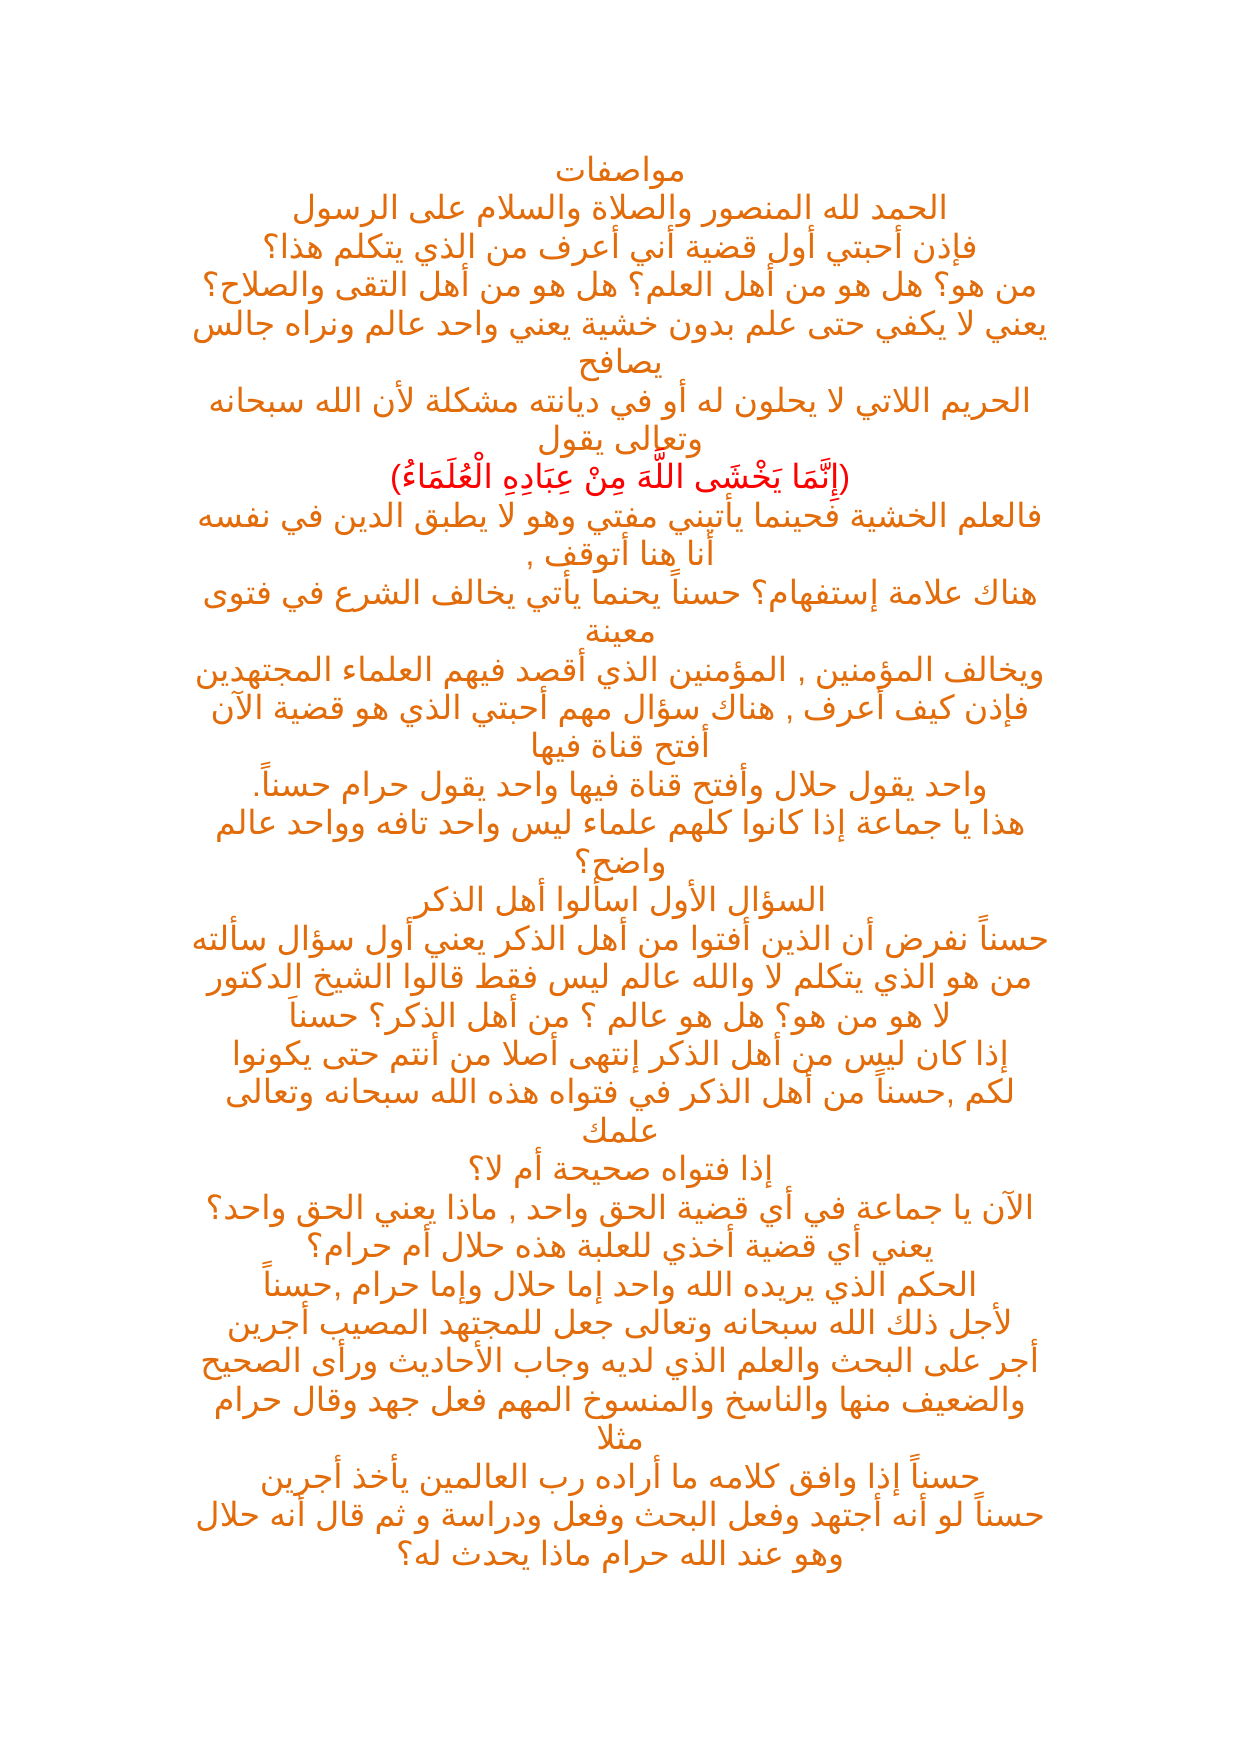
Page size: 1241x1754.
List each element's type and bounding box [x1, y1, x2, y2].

table_header [188, 150, 1053, 1572]
